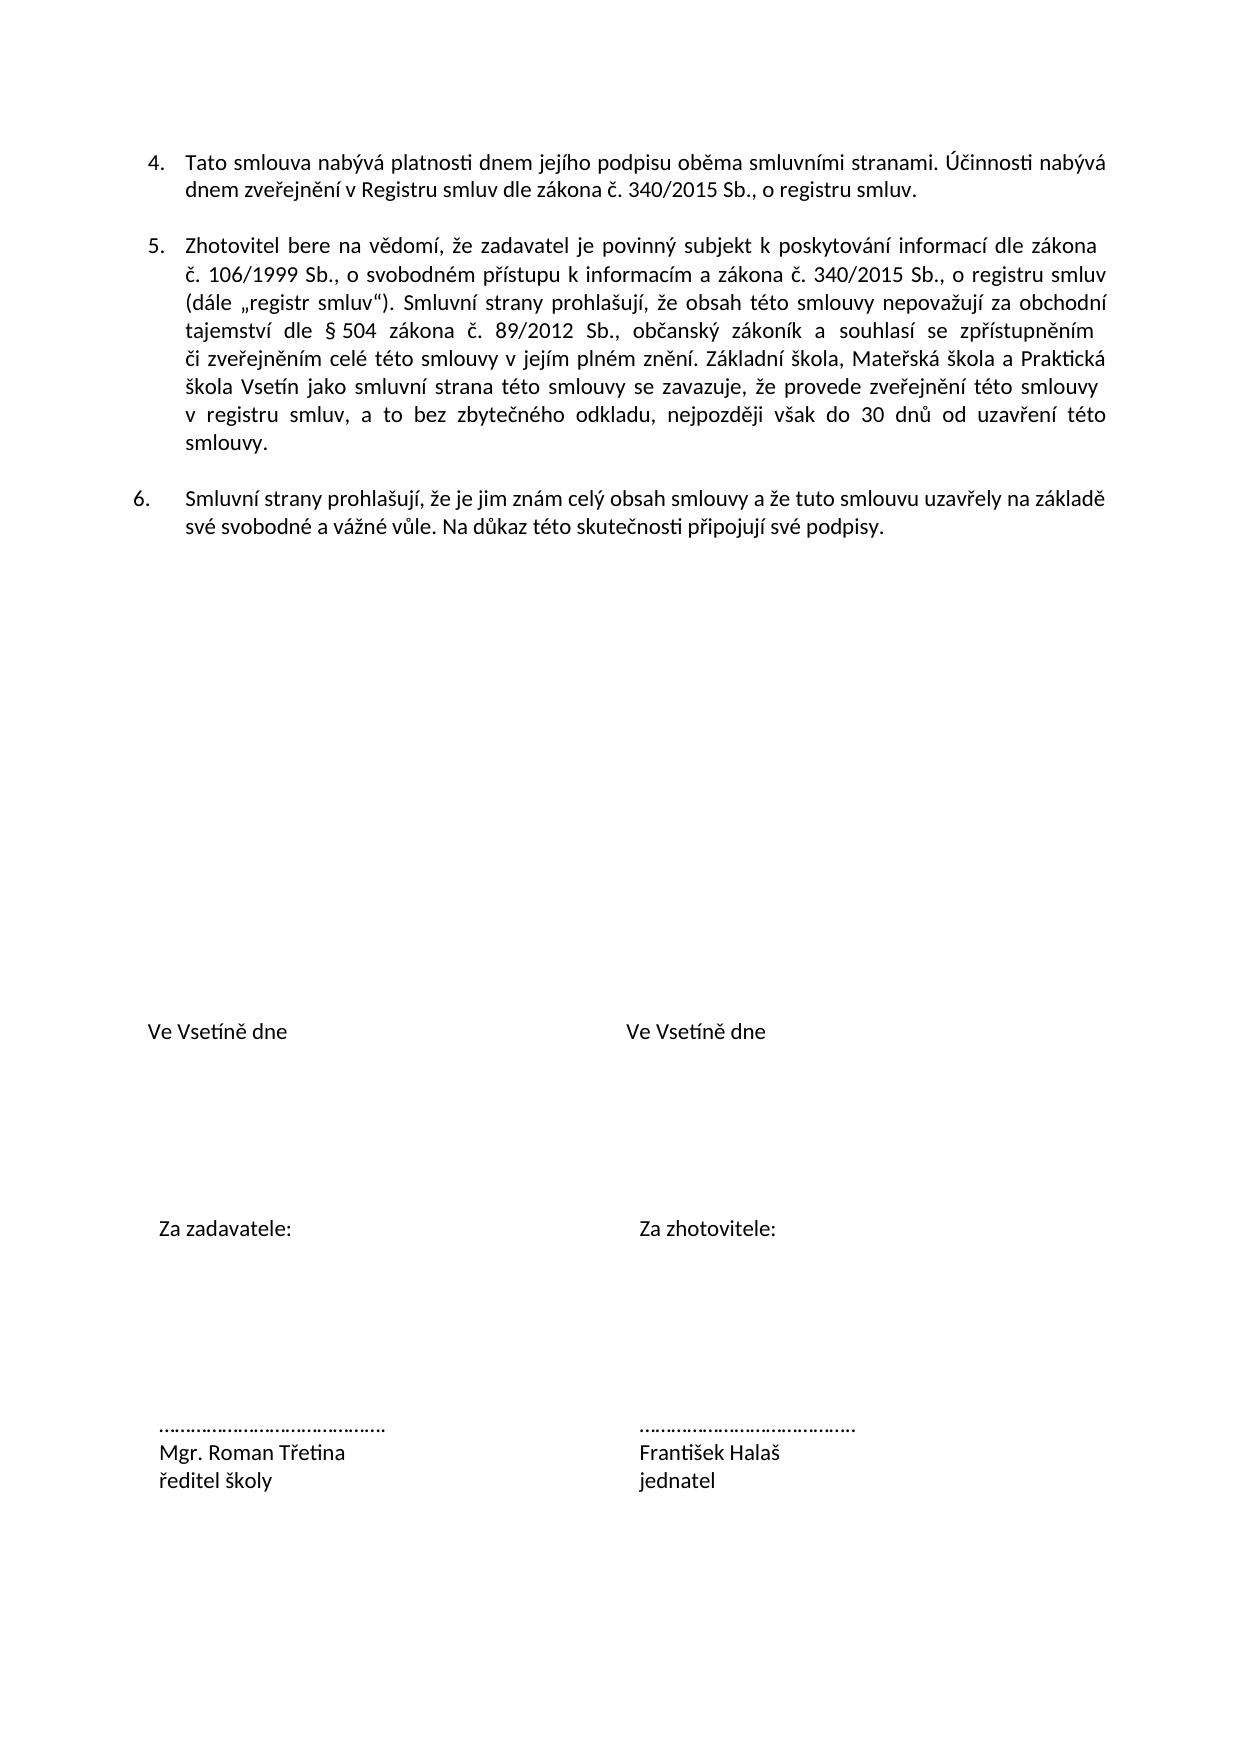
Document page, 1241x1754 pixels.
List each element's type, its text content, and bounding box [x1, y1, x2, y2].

list Smluvní strany prohlašují, že je jim znám celý obsah smlouvy a že tuto smlouvu uzavřely na základě své svobodné a vážné vůle. Na důkaz této skutečnosti připojují své podpisy. [133, 484, 1107, 540]
table_cell ……………………………………. [148, 1242, 628, 1438]
table_header Za zadavatele: [148, 1214, 628, 1242]
table_cell František Halaš [628, 1438, 1107, 1466]
text Ve Vsetíně dne Ve Vsetíně dne [148, 1017, 1107, 1045]
table_header Za zhotovitele: [628, 1214, 1107, 1242]
table_cell ředitel školy [148, 1466, 628, 1494]
list Tato smlouva nabývá platnosti dnem jejího podpisu oběma smluvními stranami. Účinnosti nabývá dnem zveřejnění v Registru smluv dle zákona č. 340/2015 Sb., o registru smluv. [148, 148, 1107, 204]
table_cell Mgr. Roman Třetina [148, 1438, 628, 1466]
table_cell ………………………………….. [628, 1242, 1107, 1438]
table_cell jednatel [628, 1466, 1107, 1494]
list Zhotovitel bere na vědomí, že zadavatel je povinný subjekt k poskytování informací dle zákona č. 106/1999 Sb., o svobodném přístupu k informacím a zákona č. 340/2015 Sb., o registru smluv (dále „registr smluv“). Smluvní strany prohlašují, že obsah této smlouvy nepovažují za obchodní tajemství dle § 504 zákona č. 89/2012 Sb., občanský zákoník a souhlasí se zpřístupněním či zveřejněním celé této smlouvy v jejím plném znění. Základní škola, Mateřská škola a Praktická škola Vsetín jako smluvní strana této smlouvy se zavazuje, že provede zveřejnění této smlouvy v registru smluv, a to bez zbytečného odkladu, nejpozději však do 30 dnů od uzavření této smlouvy. [148, 232, 1107, 456]
